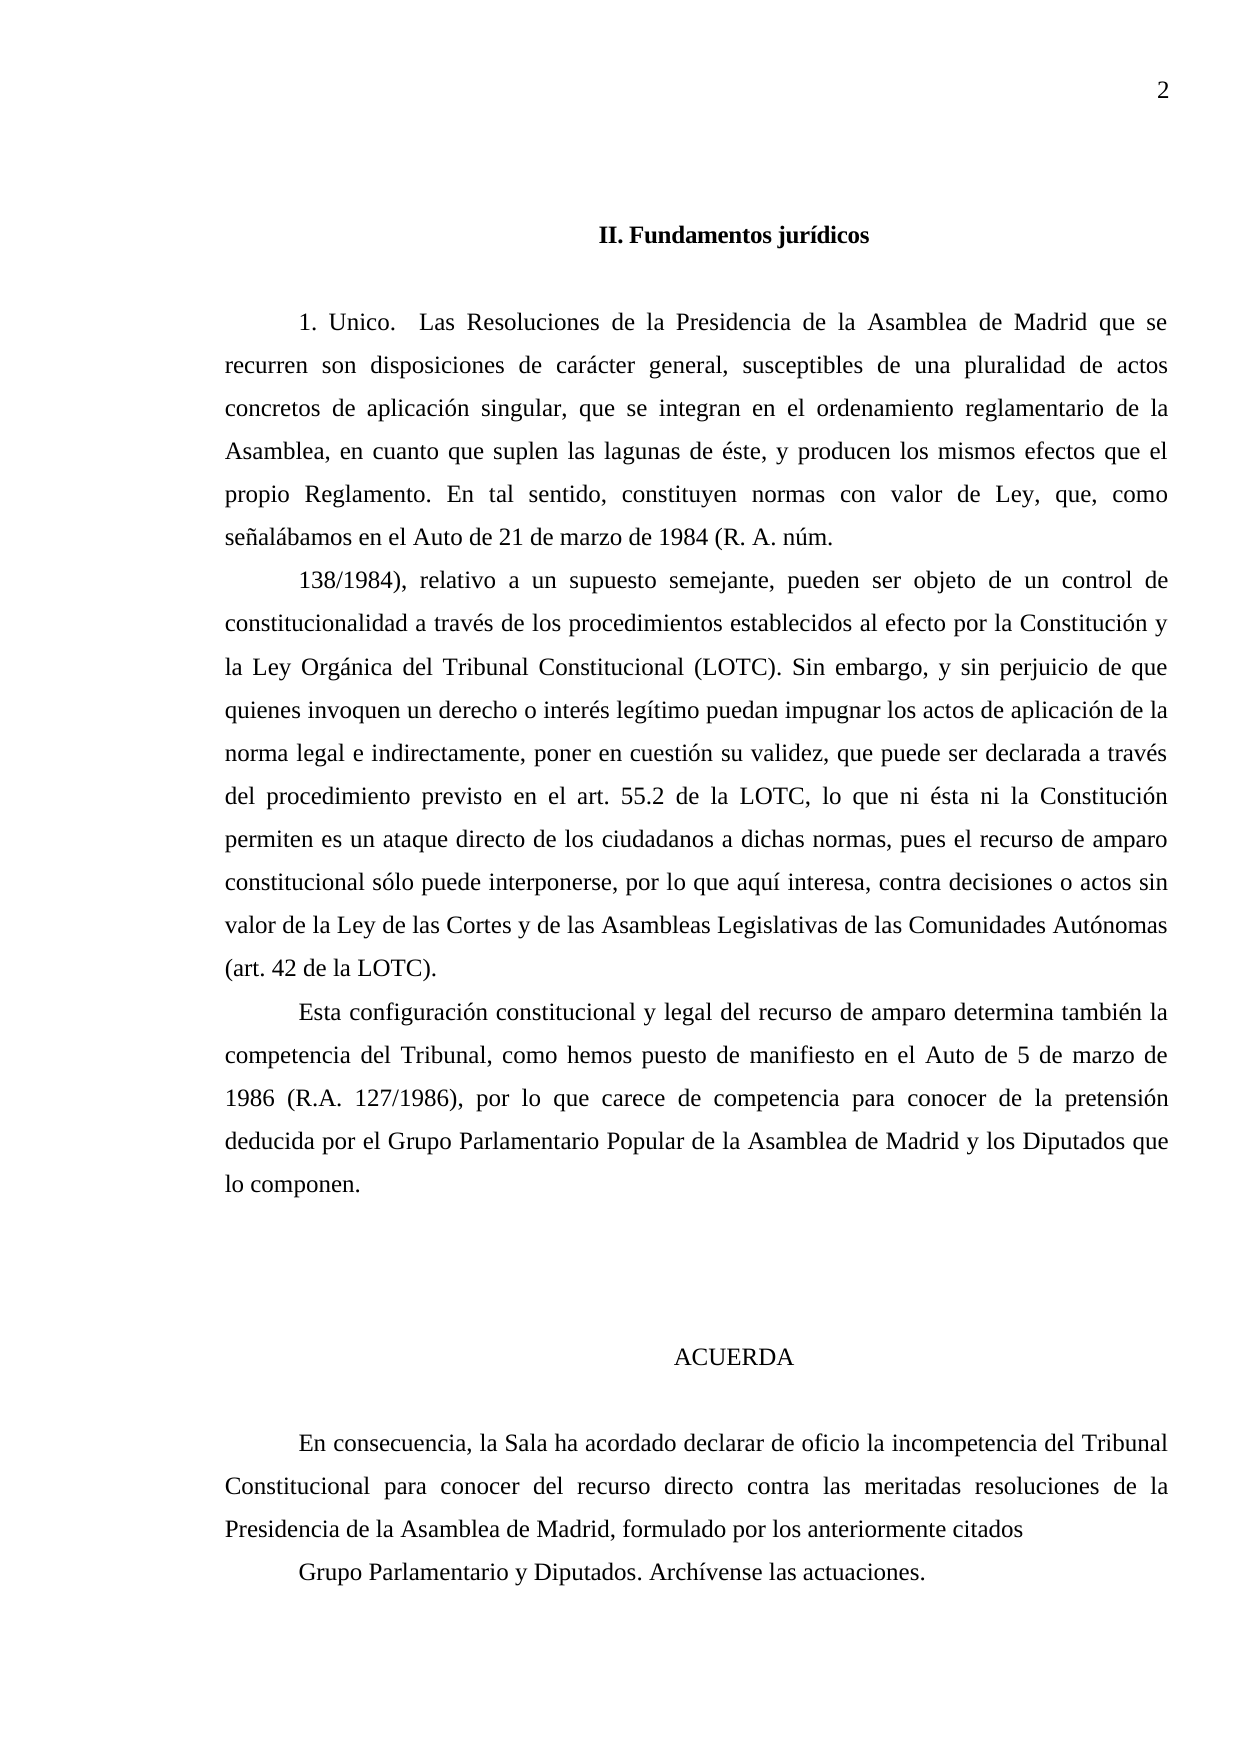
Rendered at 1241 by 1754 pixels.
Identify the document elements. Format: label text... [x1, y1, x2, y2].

text ACUERDA [224, 1342, 1169, 1370]
text 1. Unico. Las Resoluciones de la Presidencia de la Asamblea de Madrid que se recurren son disposiciones de carácter general, susceptibles de una pluralidad de actos concretos de aplicación singular, que se integran en el ordenamiento reglamentario de la Asamblea, en cuanto que suplen las lagunas de éste, y producen los mismos efectos que el propio Reglamento. En tal sentido, constituyen normas con valor de Ley, que, como señalábamos en el Auto de 21 de marzo de 1984 (R. A. núm. [224, 307, 1169, 551]
text En consecuencia, la Sala ha acordado declarar de oficio la incompetencia del Tribunal Constitucional para conocer del recurso directo contra las meritadas resoluciones de la Presidencia de la Asamblea de Madrid, formulado por los anteriormente citados [224, 1428, 1169, 1543]
text 138/1984), relativo a un supuesto semejante, pueden ser objeto de un control de constitucionalidad a través de los procedimientos establecidos al efecto por la Constitución y la Ley Orgánica del Tribunal Constitucional (LOTC). Sin embargo, y sin perjuicio de que quienes invoquen un derecho o interés legítimo puedan impugnar los actos de aplicación de la norma legal e indirectamente, poner en cuestión su validez, que puede ser declarada a través del procedimiento previsto en el art. 55.2 de la LOTC, lo que ni ésta ni la Constitución permiten es un ataque directo de los ciudadanos a dichas normas, pues el recurso de amparo constitucional sólo puede interponerse, por lo que aquí interesa, contra decisiones o actos sin valor de la Ley de las Cortes y de las Asambleas Legislativas de las Comunidades Autónomas (art. 42 de la LOTC). [224, 565, 1169, 982]
text Grupo Parlamentario y Diputados. Archívense las actuaciones. [224, 1557, 1169, 1586]
text Esta configuración constitucional y legal del recurso de amparo determina también la competencia del Tribunal, como hemos puesto de manifiesto en el Auto de 5 de marzo de 1986 (R.A. 127/1986), por lo que carece de competencia para conocer de la pretensión deducida por el Grupo Parlamentario Popular de la Asamblea de Madrid y los Diputados que lo componen. [224, 997, 1169, 1198]
subtitle II. Fundamentos jurídicos [224, 220, 1169, 249]
